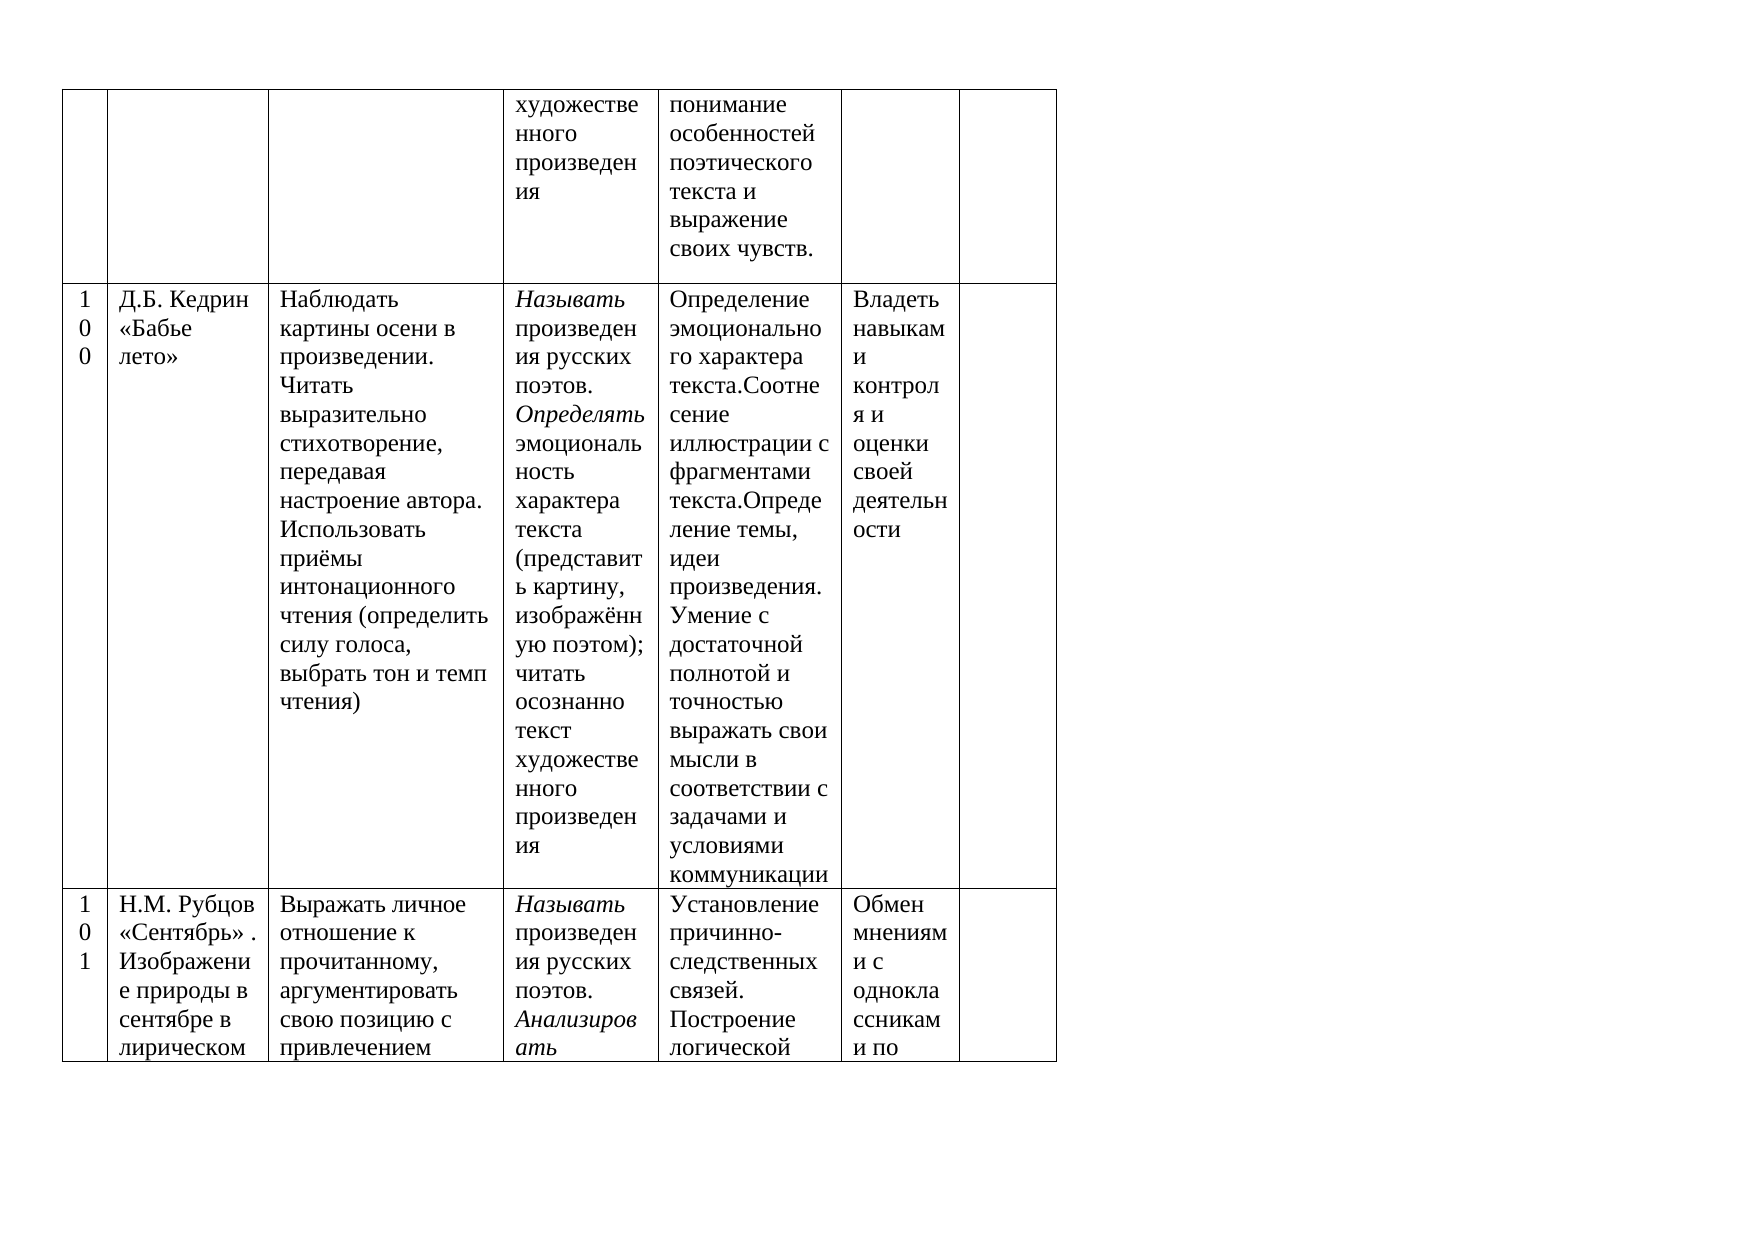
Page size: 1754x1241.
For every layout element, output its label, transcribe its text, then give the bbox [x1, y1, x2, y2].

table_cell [269, 90, 503, 283]
table_cell Владеть навыками контроля и оценки своей деятельности [842, 284, 959, 888]
table_cell [960, 284, 1056, 888]
table_cell [960, 90, 1056, 283]
table_cell 100 [63, 284, 107, 888]
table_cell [842, 889, 959, 1061]
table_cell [504, 90, 658, 283]
table_cell Определение эмоционального характера текста.Соотнесение иллюстрации с фрагментами текста.Определение темы, идеи произведения. Умение с достаточной полнотой и точностью выражать свои мысли в соответствии с задачами и условиями коммуникации [659, 284, 841, 888]
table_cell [659, 90, 841, 283]
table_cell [269, 889, 503, 1061]
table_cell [504, 889, 658, 1061]
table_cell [842, 90, 959, 283]
table_cell [960, 889, 1056, 1061]
table_cell 99 [63, 90, 107, 283]
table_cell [659, 889, 841, 1061]
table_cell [108, 90, 268, 283]
table_cell 101 [63, 889, 107, 1061]
table_cell Д.Б. Кедрин «Бабье лето» [108, 284, 268, 888]
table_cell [108, 889, 268, 1061]
